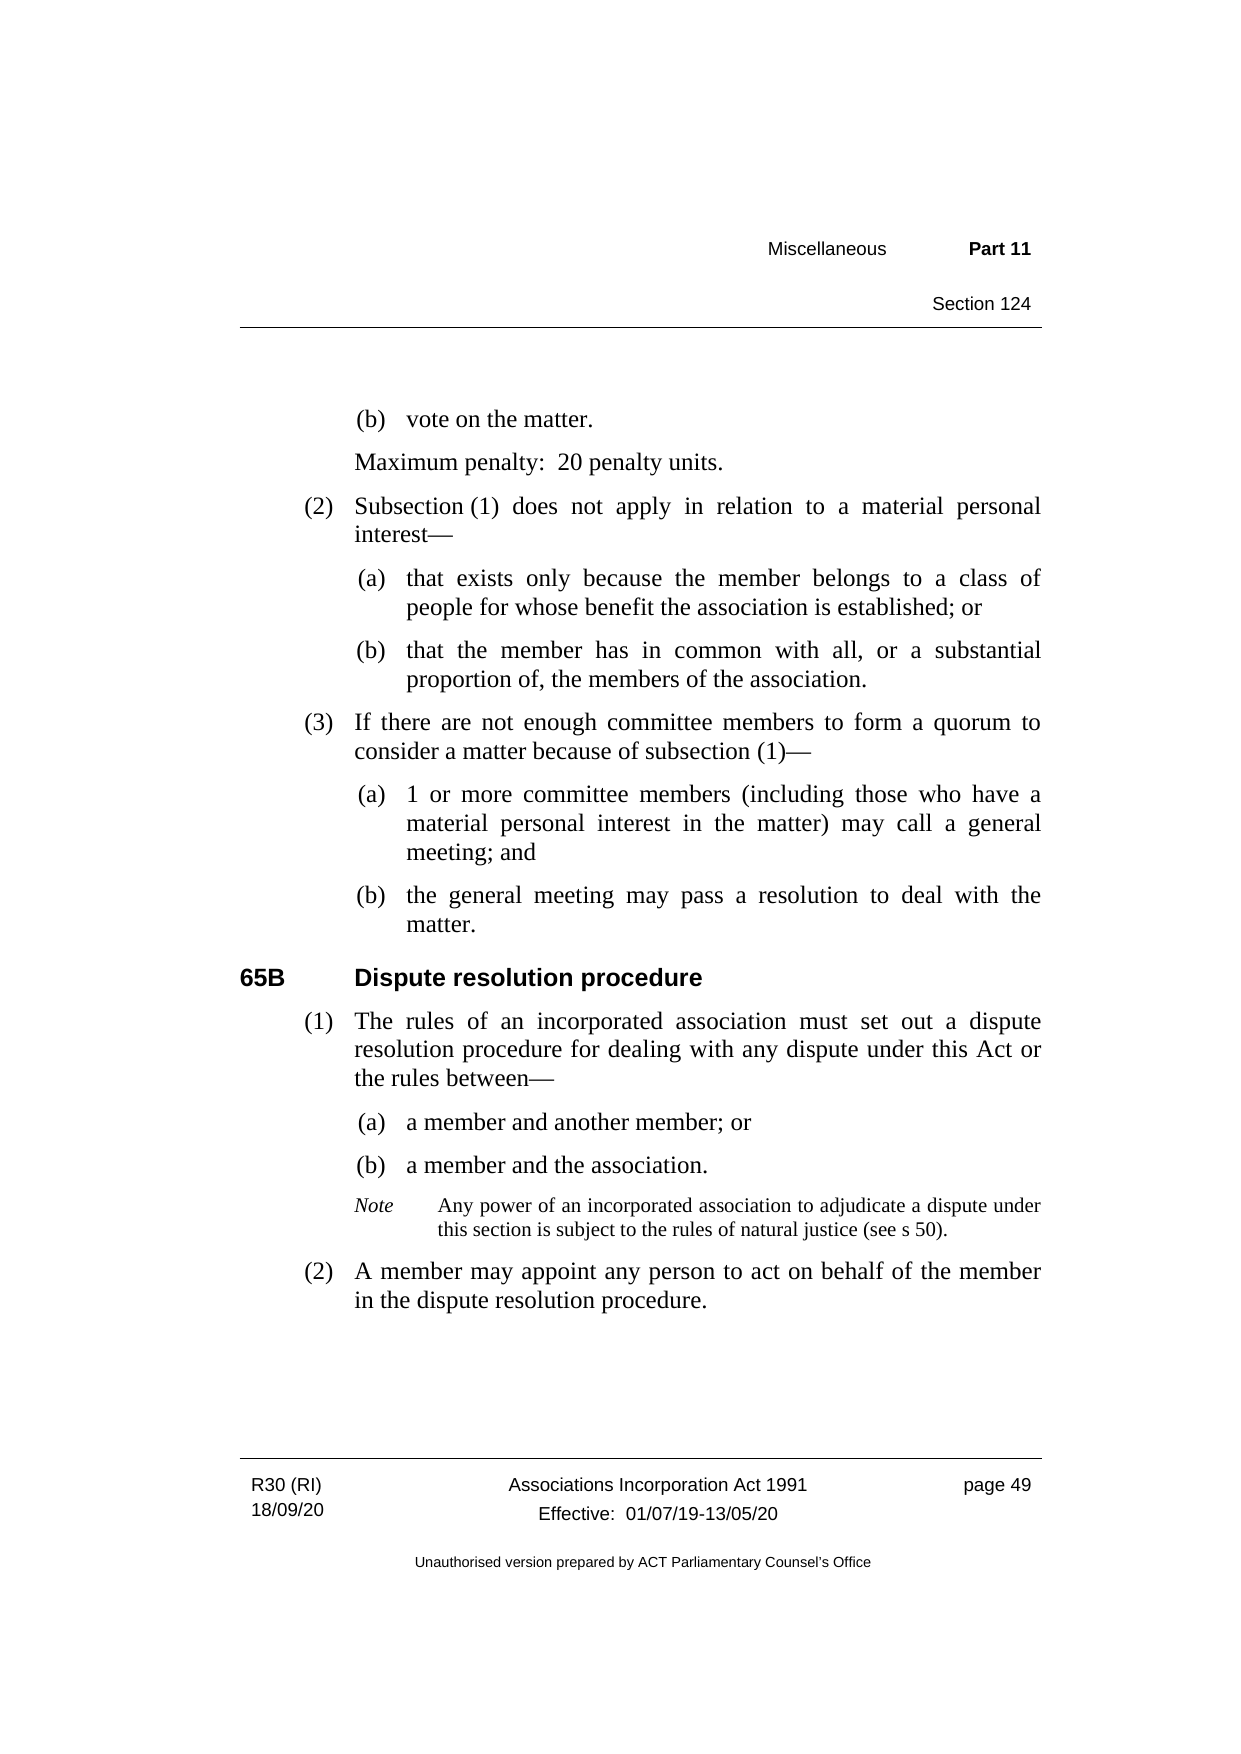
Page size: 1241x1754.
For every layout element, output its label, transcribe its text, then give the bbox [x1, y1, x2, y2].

text (b) vote on the matter. [239, 404, 1042, 433]
text Maximum penalty: 20 penalty units. [354, 447, 1042, 476]
text 65B Dispute resolution procedure [239, 962, 1042, 991]
text (b) that the member has in common with all, or a substantial proportion of, the members of the association. [239, 635, 1042, 692]
text (2) A member may appoint any person to act on behalf of the member in the dispute resolution procedure. [239, 1256, 1042, 1313]
text (b) a member and the association. [239, 1150, 1042, 1179]
text (a) a member and another member; or [239, 1107, 1042, 1135]
text (1) The rules of an incorporated association must set out a dispute resolution procedure for dealing with any dispute under this Act or the rules between— [239, 1006, 1042, 1092]
text (3) If there are not enough committee members to form a quorum to consider a matter because of subsection (1)— [239, 707, 1042, 764]
text Note Any power of an incorporated association to adjudicate a dispute under this section is subject to the rules of natural justice (see s 50). [354, 1193, 1042, 1241]
text (b) the general meeting may pass a resolution to deal with the matter. [239, 880, 1042, 937]
text (a) 1 or more committee members (including those who have a material personal interest in the matter) may call a general meeting; and [239, 779, 1042, 865]
text (2) Subsection (1) does not apply in relation to a material personal interest— [239, 491, 1042, 548]
text (a) that exists only because the member belongs to a class of people for whose benefit the association is established; or [239, 563, 1042, 620]
